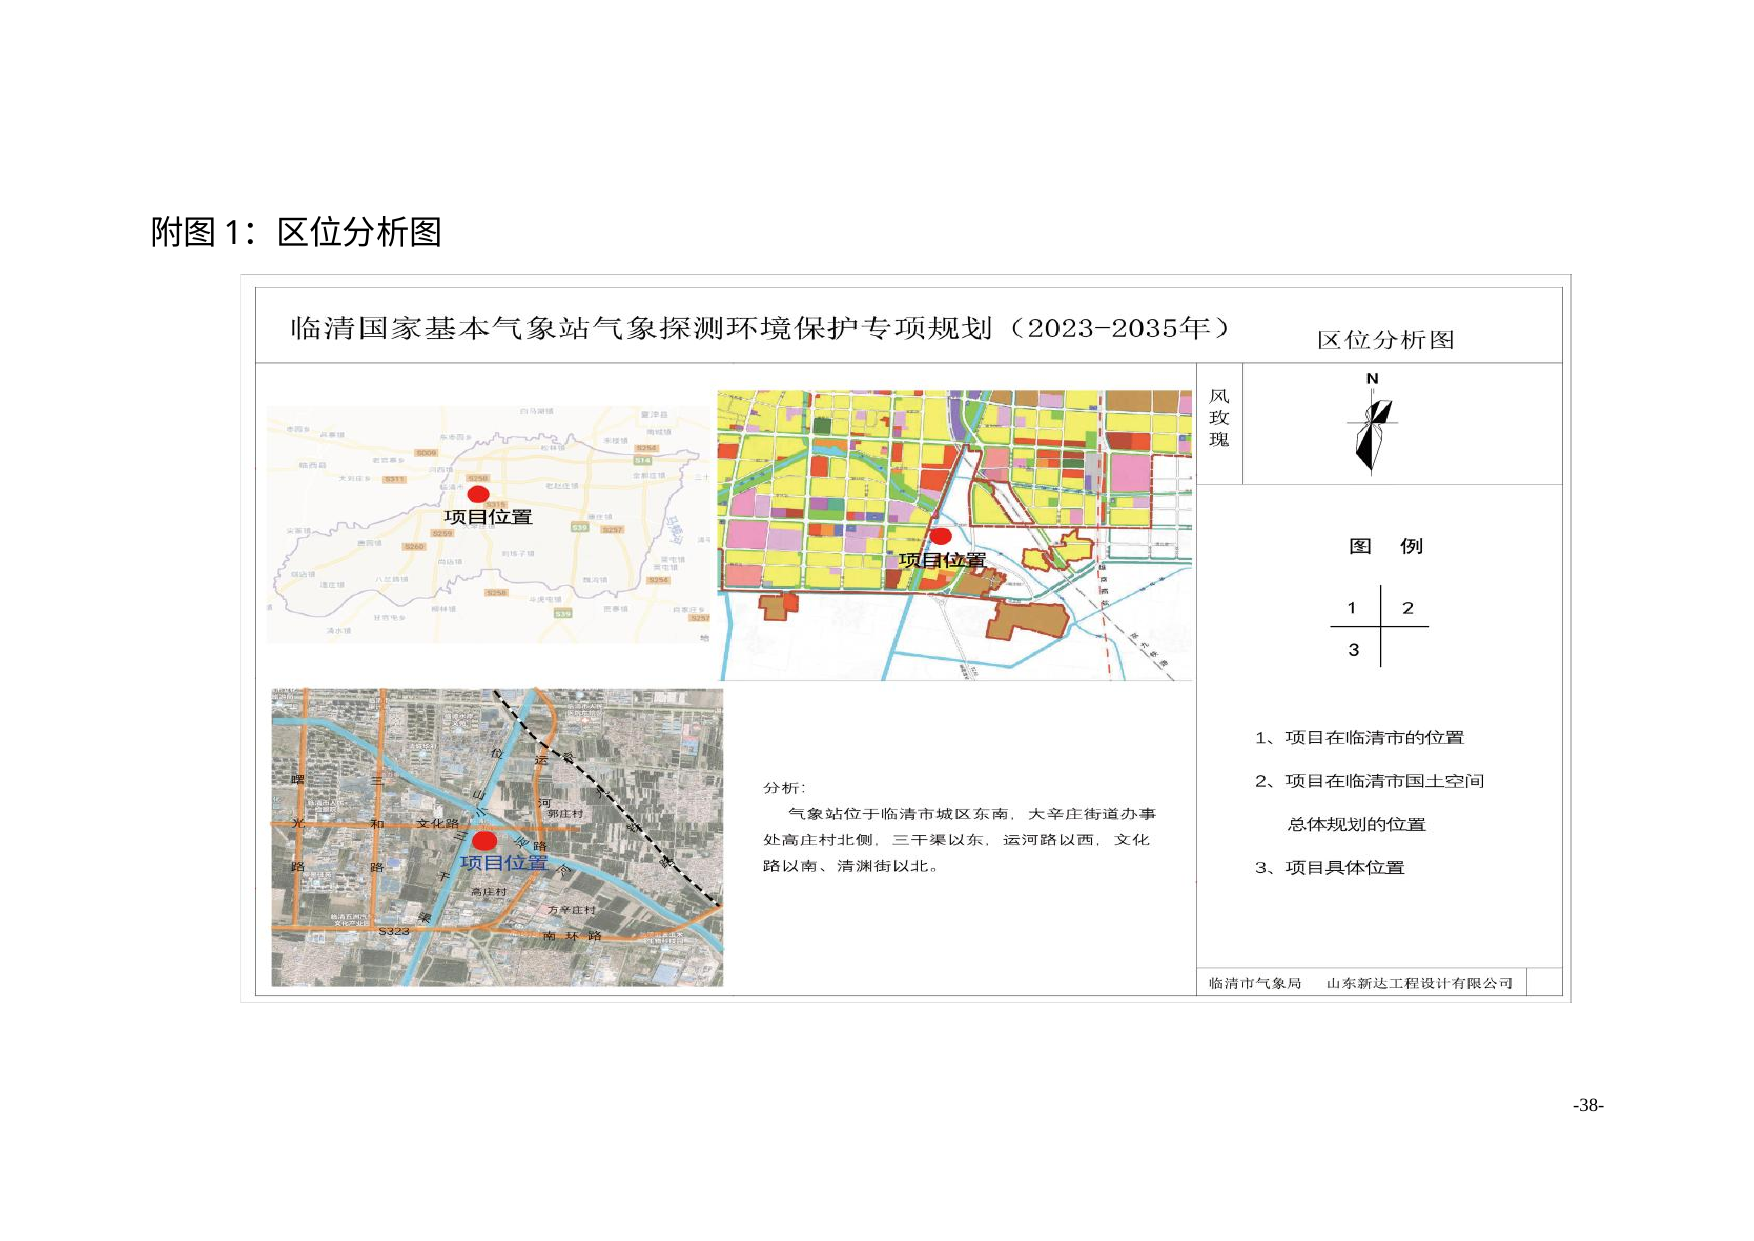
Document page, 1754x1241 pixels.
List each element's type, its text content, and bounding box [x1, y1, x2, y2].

subtitle 附图1：区位分析图 [150, 198, 1604, 263]
picture [240, 274, 1572, 1003]
